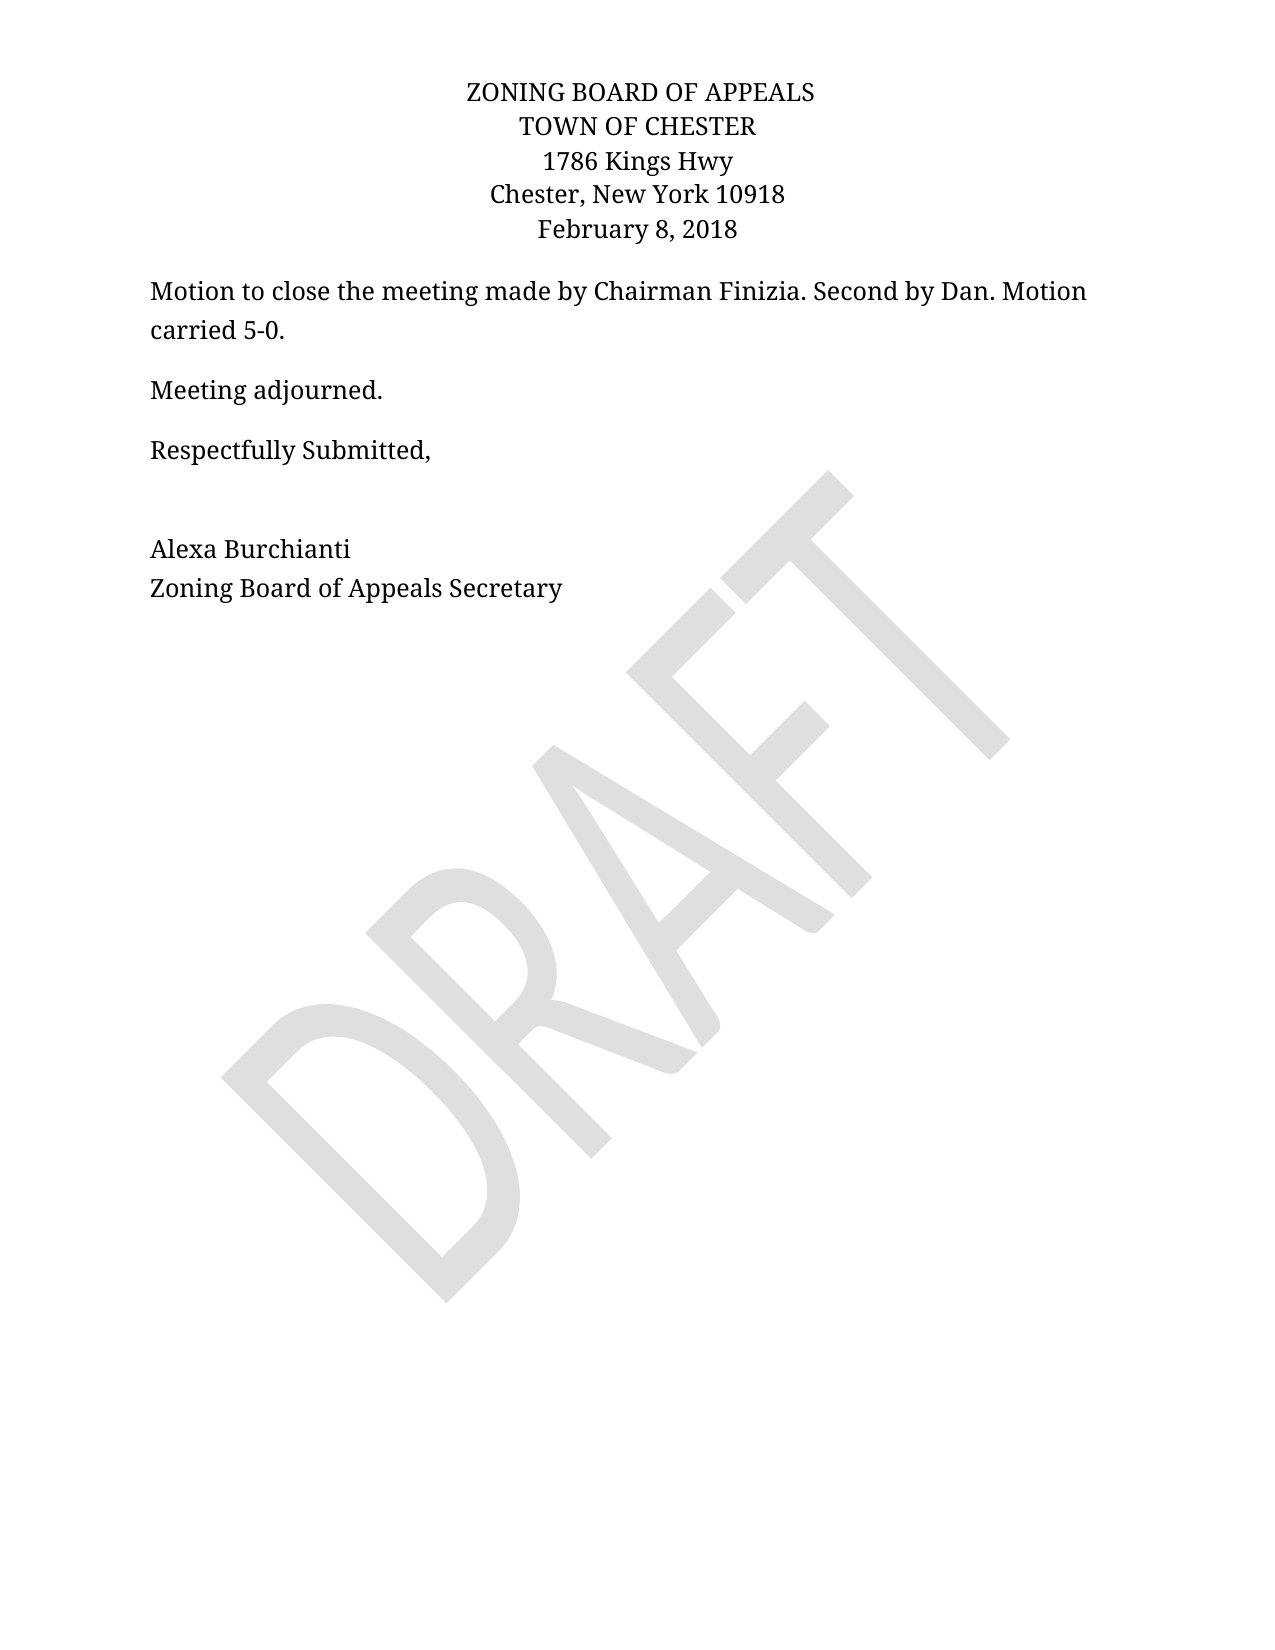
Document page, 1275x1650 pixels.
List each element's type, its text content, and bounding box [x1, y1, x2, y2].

text Zoning Board of Appeals Secretary [150, 571, 1125, 605]
text Respectfully Submitted, [150, 432, 1125, 467]
text Alexa Burchianti [150, 532, 1125, 566]
text Meeting adjourned. [150, 372, 1125, 407]
text Motion to close the meeting made by Chairman Finizia. Second by Dan. Motion carried 5-0. [150, 273, 1125, 347]
